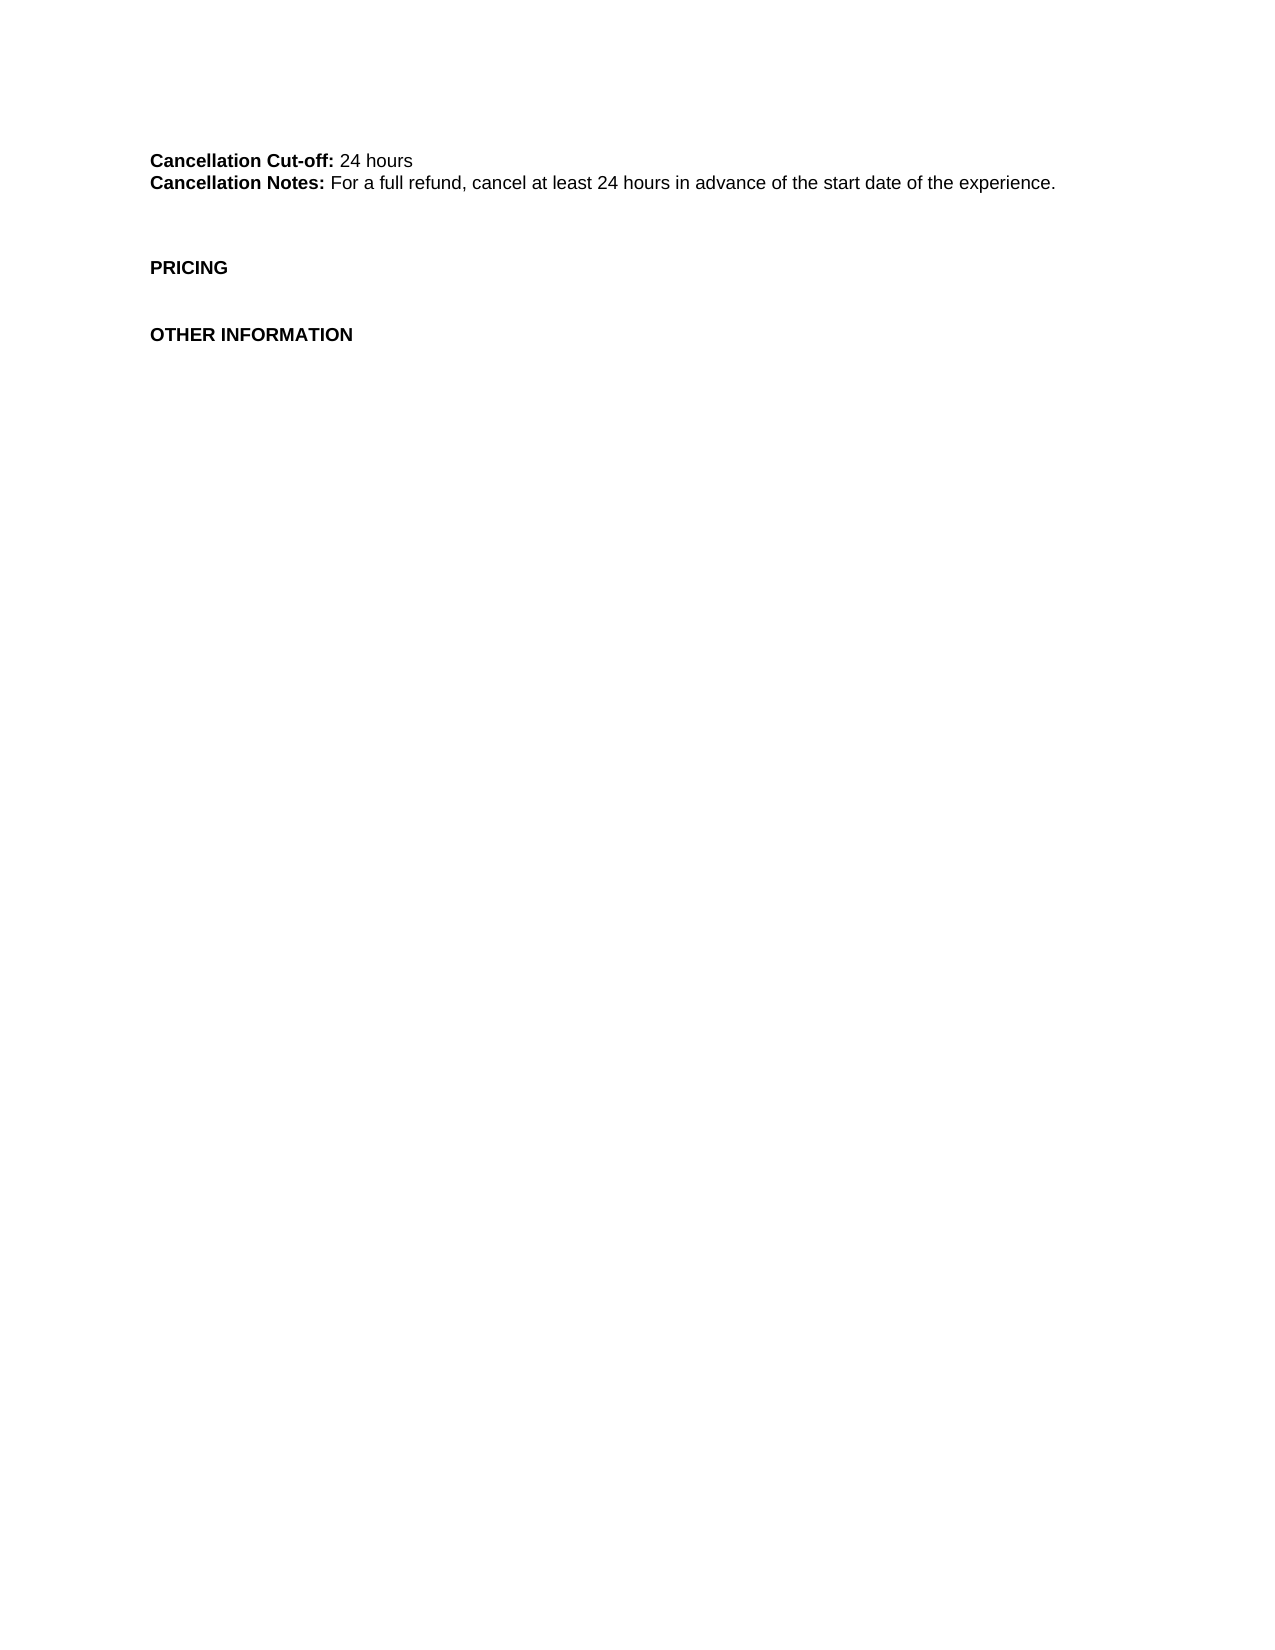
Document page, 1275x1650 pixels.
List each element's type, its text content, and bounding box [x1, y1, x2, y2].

text Cancellation Cut-off: 24 hours [150, 150, 1125, 172]
text Cancellation Notes: For a full refund, cancel at least 24 hours in advance of the start date of the experience. [150, 172, 1125, 193]
subtitle Pricing [150, 257, 1125, 279]
subtitle Other Information [150, 324, 1125, 346]
